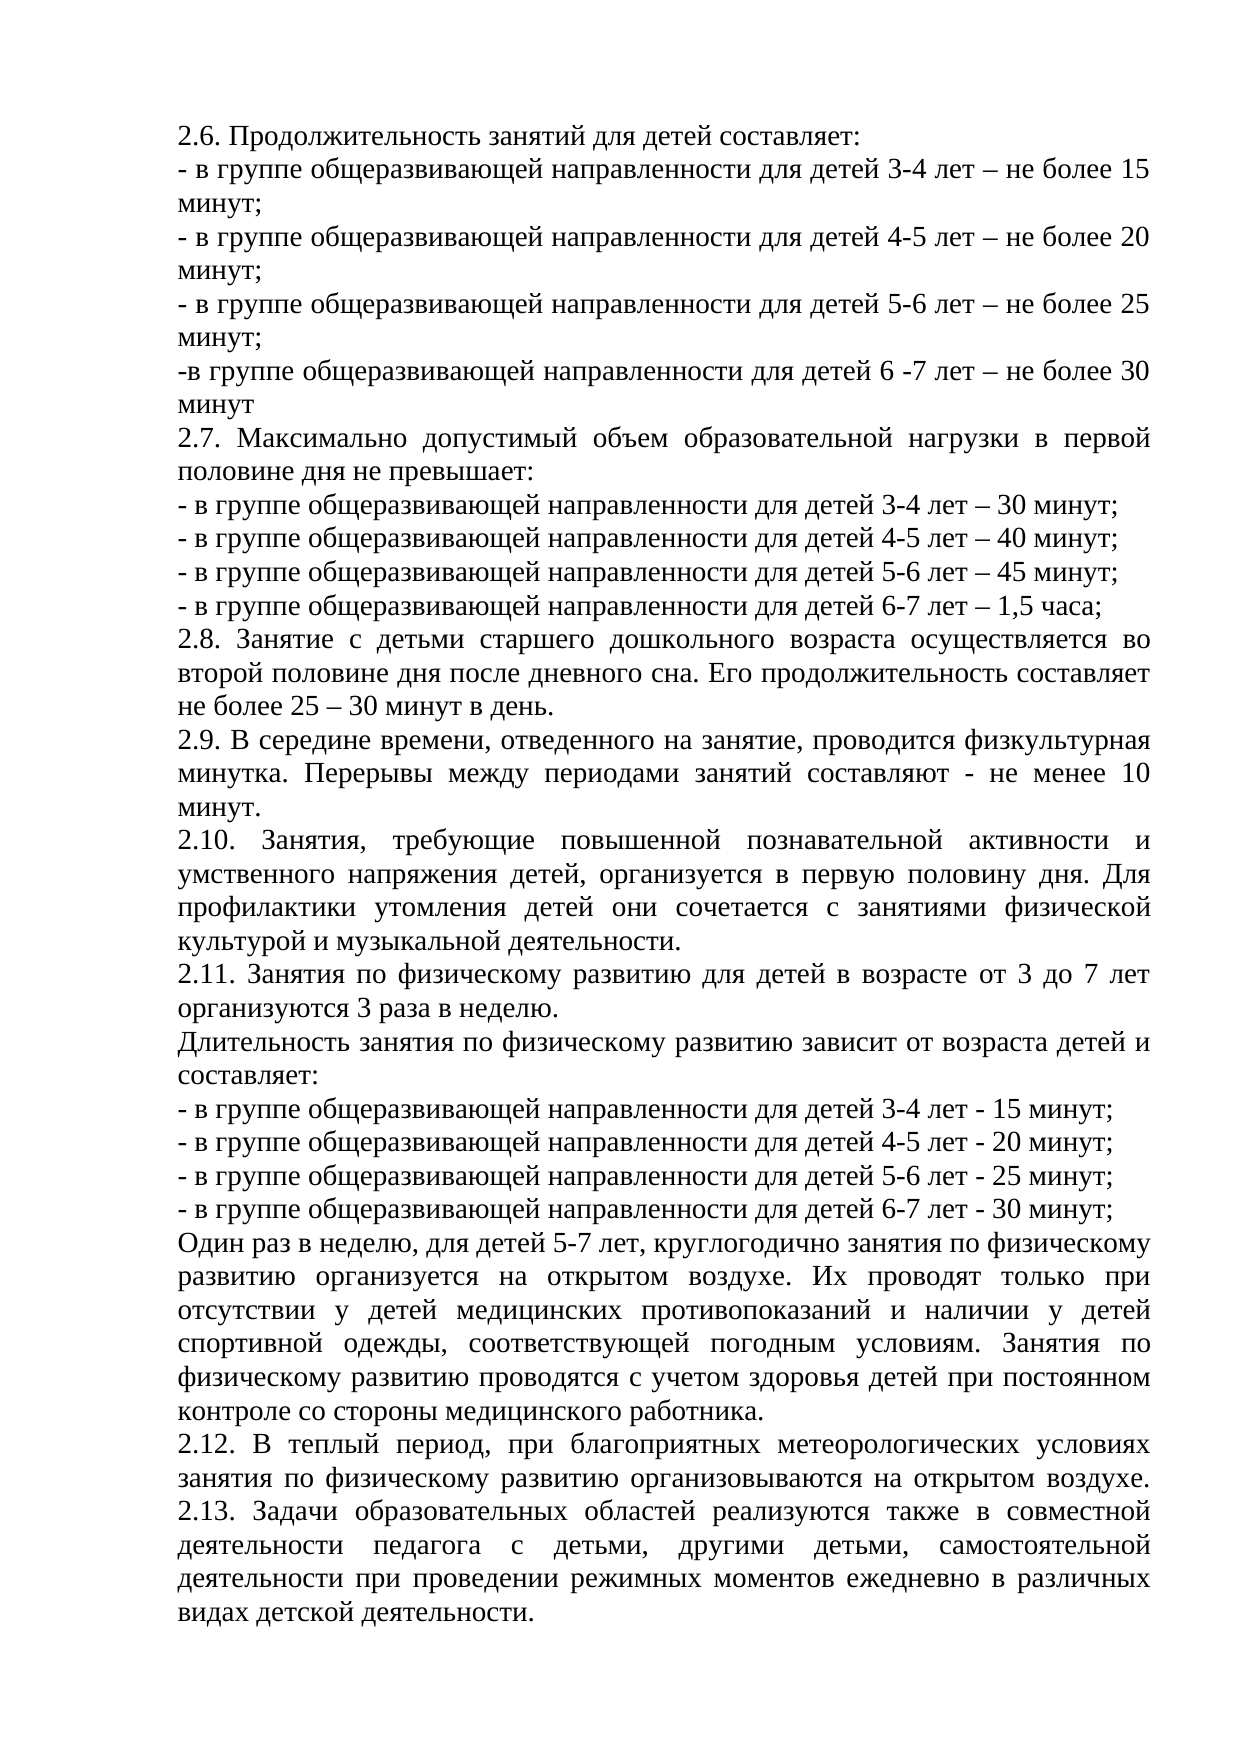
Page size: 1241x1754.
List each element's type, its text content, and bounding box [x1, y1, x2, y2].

text - в группе общеразвивающей направленности для детей 6-7 лет – 1,5 часа; [177, 588, 1152, 621]
text Один раз в неделю, для детей 5-7 лет, круглогодично занятия по физическому развитию организуется на открытом воздухе. Их проводят только при отсутствии у детей медицинских противопоказаний и наличии у детей спортивной одежды, соответствующей погодным условиям. Занятия по физическому развитию проводятся с учетом здоровья детей при постоянном контроле со стороны медицинского работника. [177, 1225, 1152, 1426]
text - в группе общеразвивающей направленности для детей 3-4 лет - 15 минут; [177, 1091, 1152, 1124]
text 2.6. Продолжительность занятий для детей составляет: [177, 118, 1152, 152]
text 2.11. Занятия по физическому развитию для детей в возрасте от 3 до 7 лет организуются 3 раза в неделю. [177, 957, 1152, 1024]
text - в группе общеразвивающей направленности для детей 6-7 лет - 30 минут; [177, 1191, 1152, 1225]
text - в группе общеразвивающей направленности для детей 4-5 лет - 20 минут; [177, 1124, 1152, 1158]
text -в группе общеразвивающей направленности для детей 6 -7 лет – не более 30 минут [177, 353, 1152, 420]
text - в группе общеразвивающей направленности для детей 4-5 лет – не более 20 минут; [177, 219, 1152, 286]
text - в группе общеразвивающей направленности для детей 3-4 лет – не более 15 минут; [177, 152, 1152, 219]
text - в группе общеразвивающей направленности для детей 3-4 лет – 30 минут; [177, 487, 1152, 521]
text 2.10. Занятия, требующие повышенной познавательной активности и умственного напряжения детей, организуется в первую половину дня. Для профилактики утомления детей они сочетается с занятиями физической культурой и музыкальной деятельности. [177, 822, 1152, 957]
text 2.7. Максимально допустимый объем образовательной нагрузки в первой половине дня не превышает: [177, 420, 1152, 487]
text Длительность занятия по физическому развитию зависит от возраста детей и составляет: [177, 1024, 1152, 1091]
text - в группе общеразвивающей направленности для детей 5-6 лет - 25 минут; [177, 1158, 1152, 1191]
text 2.8. Занятие с детьми старшего дошкольного возраста осуществляется во второй половине дня после дневного сна. Его продолжительность составляет не более 25 – 30 минут в день. [177, 621, 1152, 722]
text - в группе общеразвивающей направленности для детей 5-6 лет – не более 25 минут; [177, 286, 1152, 353]
text - в группе общеразвивающей направленности для детей 5-6 лет – 45 минут; [177, 554, 1152, 588]
text 2.9. В середине времени, отведенного на занятие, проводится физкультурная минутка. Перерывы между периодами занятий составляют - не менее 10 минут. [177, 722, 1152, 822]
text 2.12. В теплый период, при благоприятных метеорологических условиях занятия по физическому развитию организовываются на открытом воздухе. 2.13. Задачи образовательных областей реализуются также в совместной деятельности педагога с детьми, другими детьми, самостоятельной деятельности при проведении режимных моментов ежедневно в различных видах детской деятельности. [177, 1426, 1152, 1627]
text - в группе общеразвивающей направленности для детей 4-5 лет – 40 минут; [177, 521, 1152, 554]
